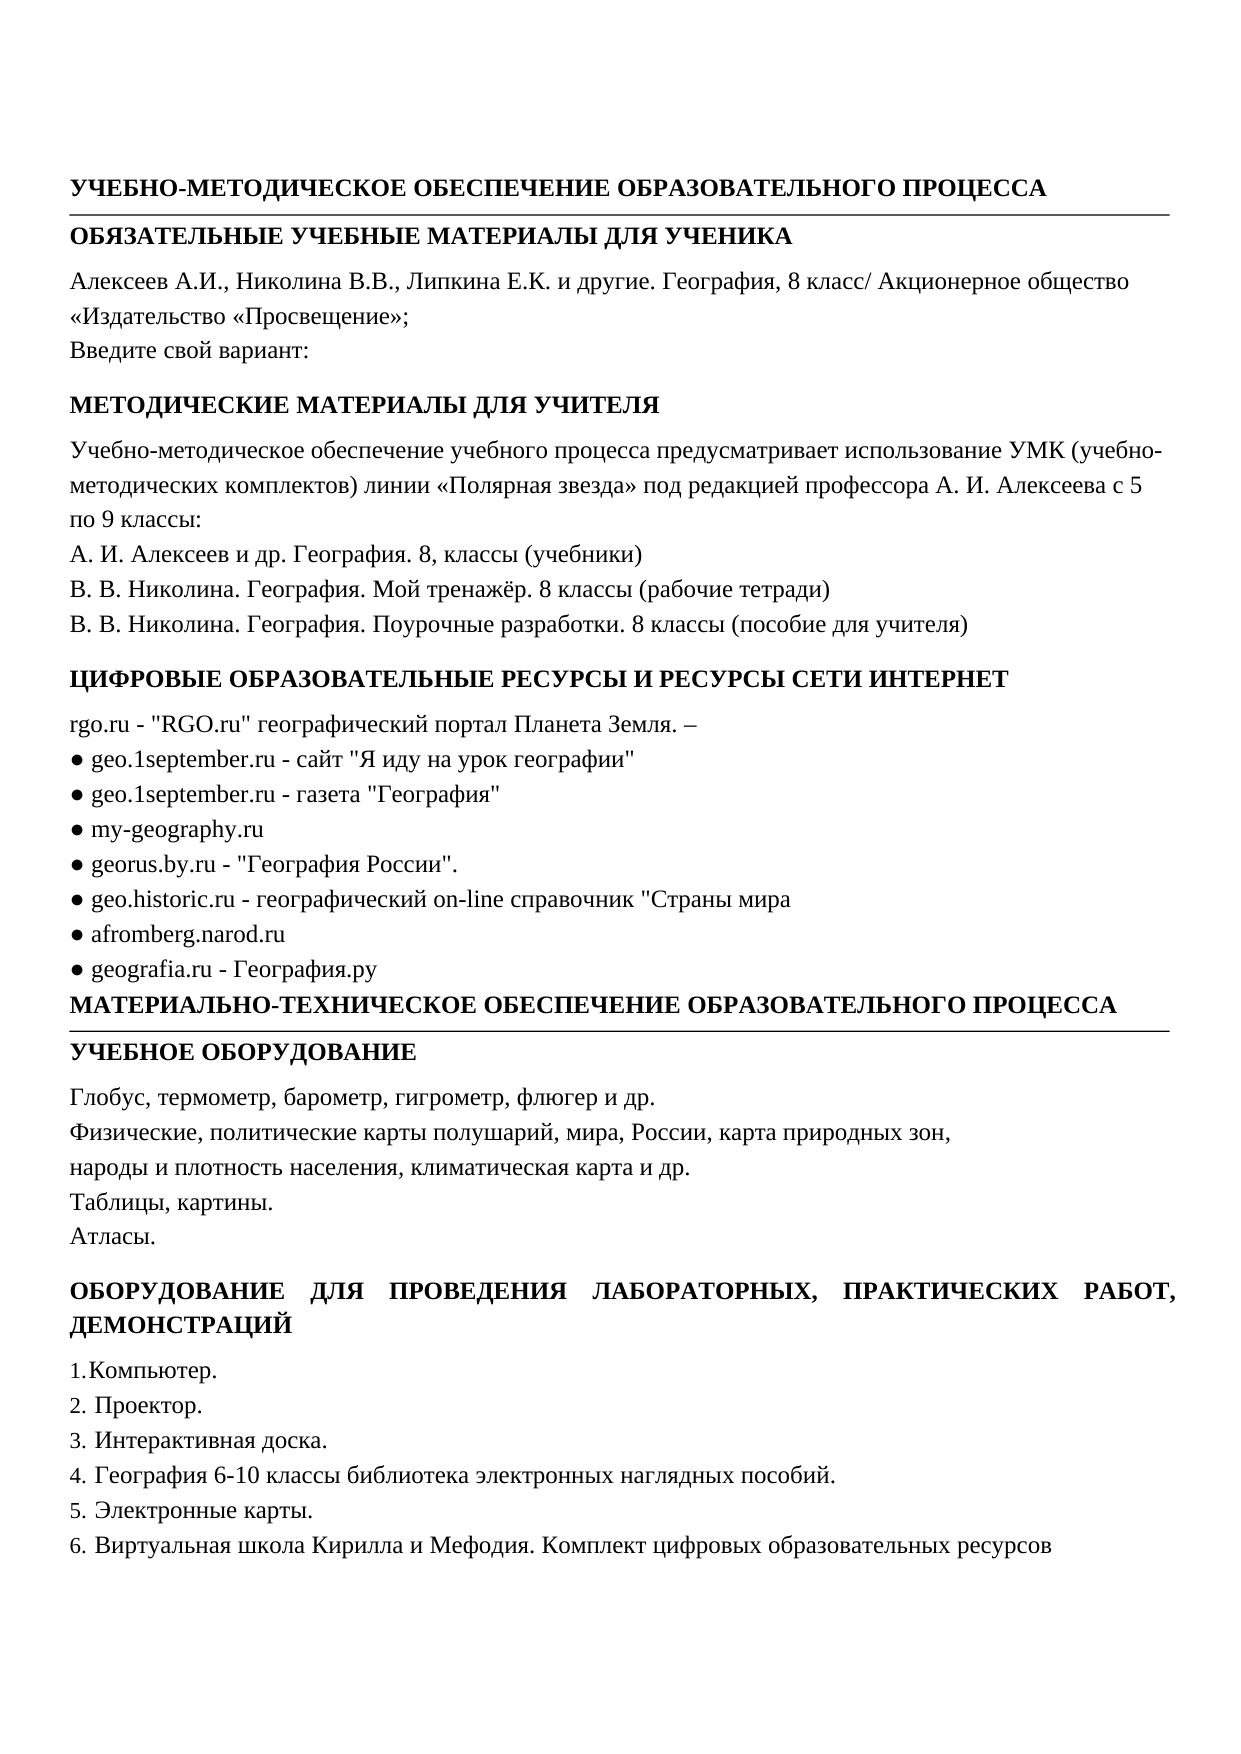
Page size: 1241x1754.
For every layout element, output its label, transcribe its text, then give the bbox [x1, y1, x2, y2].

list georus.by.ru - "География России". [69, 849, 1176, 878]
subtitle МАТЕРИАЛЬНО-ТЕХНИЧЕСКОЕ ОБЕСПЕЧЕНИЕ ОБРАЗОВАТЕЛЬНОГО ПРОЦЕССА [69, 990, 1176, 1019]
list geografia.ru - География.ру [69, 954, 1176, 983]
subtitle МЕТОДИЧЕСКИЕ МАТЕРИАЛЫ ДЛЯ УЧИТЕЛЯ [69, 390, 1176, 419]
list Интерактивная доска. [69, 1425, 1176, 1454]
list Виртуальная школа Кирилла и Мефодия. Комплект цифровых образовательных ресурсов [69, 1530, 1176, 1559]
list geo.historic.ru - географический on-line справочник "Страны мира [69, 884, 1176, 913]
text «Издательство «Просвещение»; Введите свой вариант: [69, 301, 411, 364]
text Учебно-методическое обеспечение учебного процесса предусматривает использование УМК (учебно- методических комплектов) линии «Полярная звезда» под редакцией профессора А. И. Алексеева с 5 по 9 классы: [69, 435, 1166, 533]
text Физические, политические карты полушарий, мира, России, карта природных зон, народы и плотность населения, климатическая карта и др. [69, 1117, 954, 1181]
list geo.1september.ru - сайт "Я иду на урок географии" [69, 744, 1176, 773]
text Глобус, термометр, барометр, гигрометр, флюгер и др. [69, 1082, 1176, 1111]
subtitle ОБОРУДОВАНИЕ ДЛЯ ПРОВЕДЕНИЯ ЛАБОРАТОРНЫХ, ПРАКТИЧЕСКИХ РАБОТ, ДЕМОНСТРАЦИЙ [69, 1276, 1176, 1339]
list Проектор. [69, 1390, 1176, 1419]
subtitle УЧЕБНО-МЕТОДИЧЕСКОЕ ОБЕСПЕЧЕНИЕ ОБРАЗОВАТЕЛЬНОГО ПРОЦЕССА [69, 173, 1176, 202]
text Таблицы, картины. Атласы. [69, 1187, 276, 1250]
list my-geography.ru [69, 814, 1176, 843]
list География 6-10 классы библиотека электронных наглядных пособий. [69, 1460, 1176, 1489]
text rgo.ru - "RGO.ru" географический портал Планета Земля. – [69, 709, 1176, 738]
list geo.1september.ru - газета "География" [69, 779, 1176, 808]
text В. В. Николина. География. Поурочные разработки. 8 классы (пособие для учителя) [69, 609, 1176, 638]
list Электронные карты. [69, 1495, 1176, 1524]
text А. И. Алексеев и др. География. 8, классы (учебники) [69, 539, 1176, 568]
text УЧЕБНОЕ ОБОРУДОВАНИЕ [69, 1037, 1176, 1066]
subtitle ЦИФРОВЫЕ ОБРАЗОВАТЕЛЬНЫЕ РЕСУРСЫ И РЕСУРСЫ СЕТИ ИНТЕРНЕТ [69, 664, 1176, 693]
text ОБЯЗАТЕЛЬНЫЕ УЧЕБНЫЕ МАТЕРИАЛЫ ДЛЯ УЧЕНИКА [69, 221, 1176, 250]
list afromberg.narod.ru [69, 919, 1176, 948]
text Алексеев А.И., Николина В.В., Липкина Е.К. и другие. География, 8 класс/ Акционерное общество [69, 266, 1176, 295]
list Компьютер. [69, 1355, 1176, 1384]
text В. В. Николина. География. Мой тренажёр. 8 классы (рабочие тетради) [69, 574, 1176, 603]
